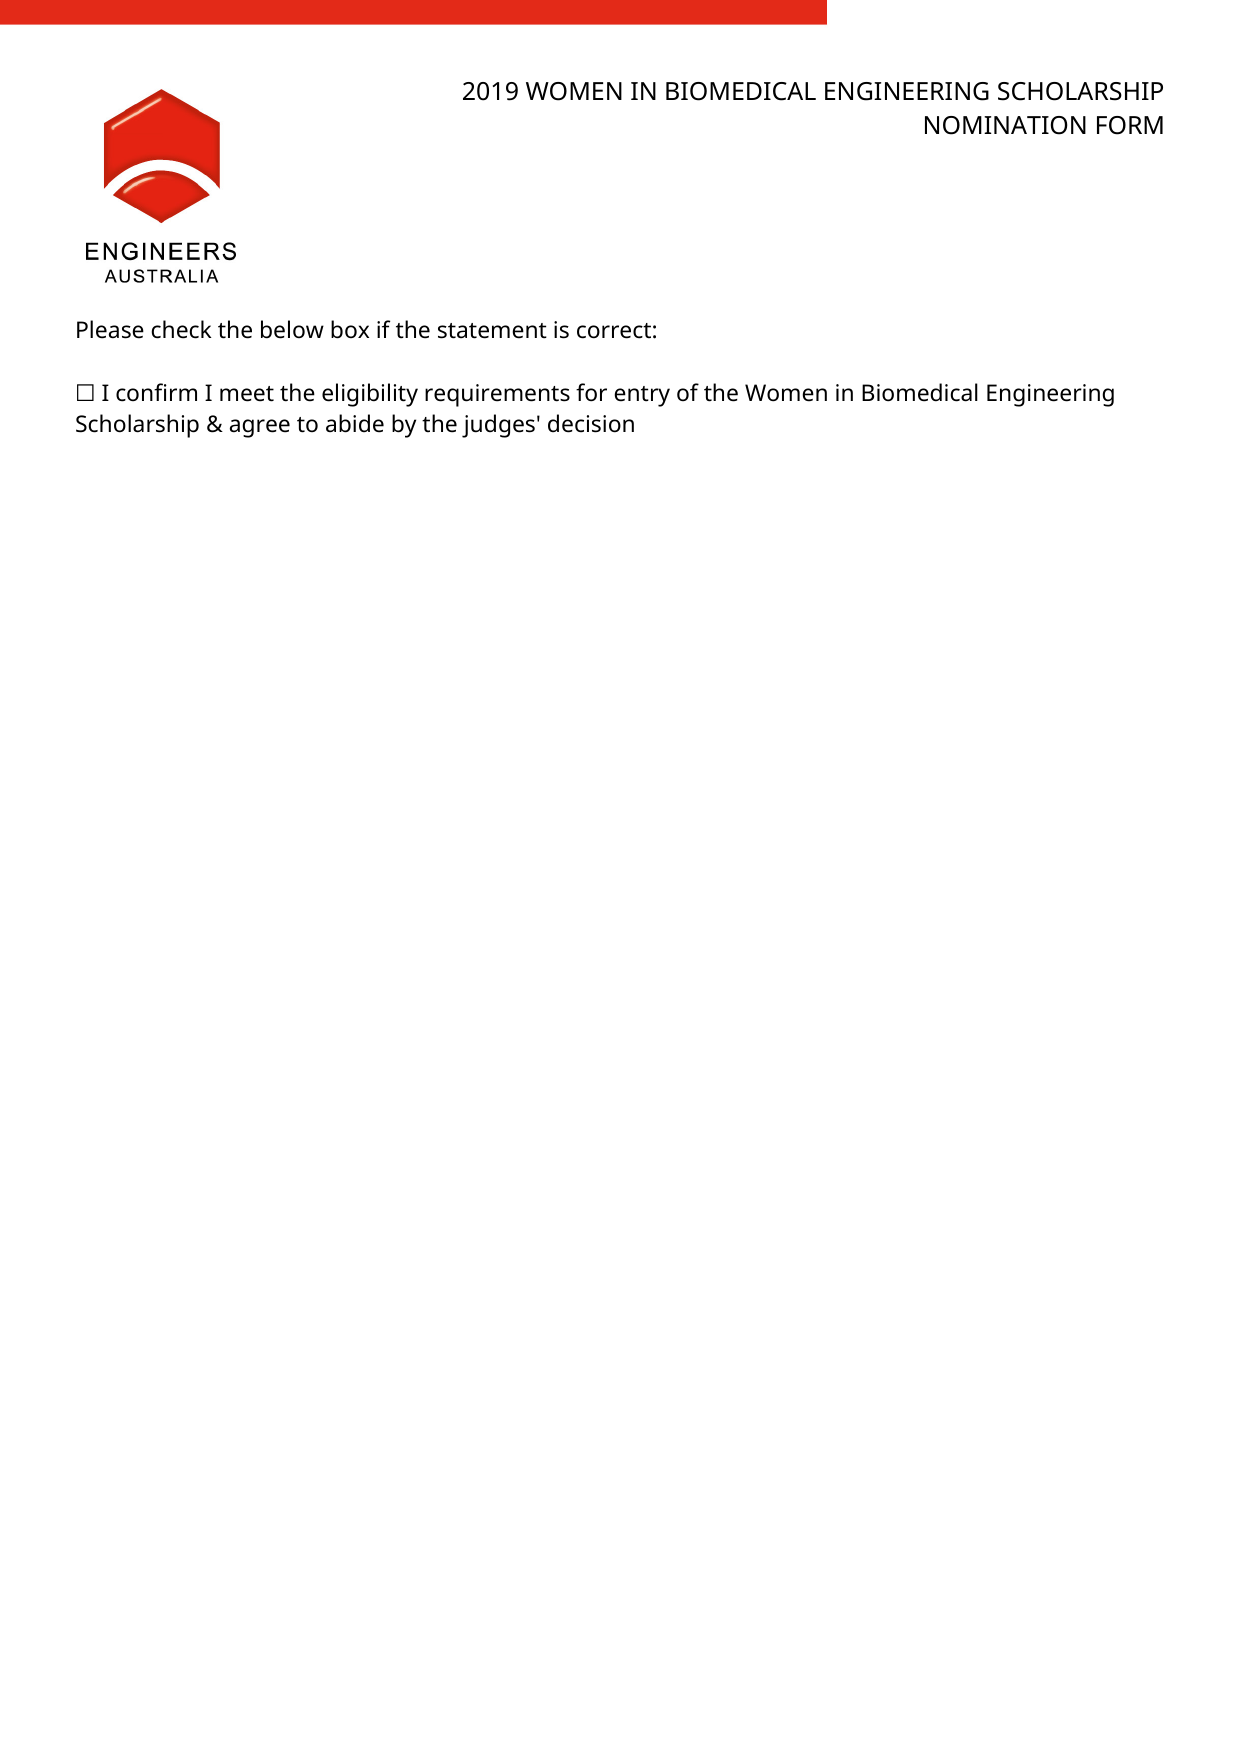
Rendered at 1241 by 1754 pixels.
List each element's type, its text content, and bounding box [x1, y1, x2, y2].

text I confirm I meet the eligibility requirements for entry of the Women in Biomedical Engineering Scholarship & agree to abide by the judges' decision [75, 377, 1165, 439]
picture [0, 0, 1241, 1576]
text Please check the below box if the statement is correct: [75, 314, 1165, 346]
